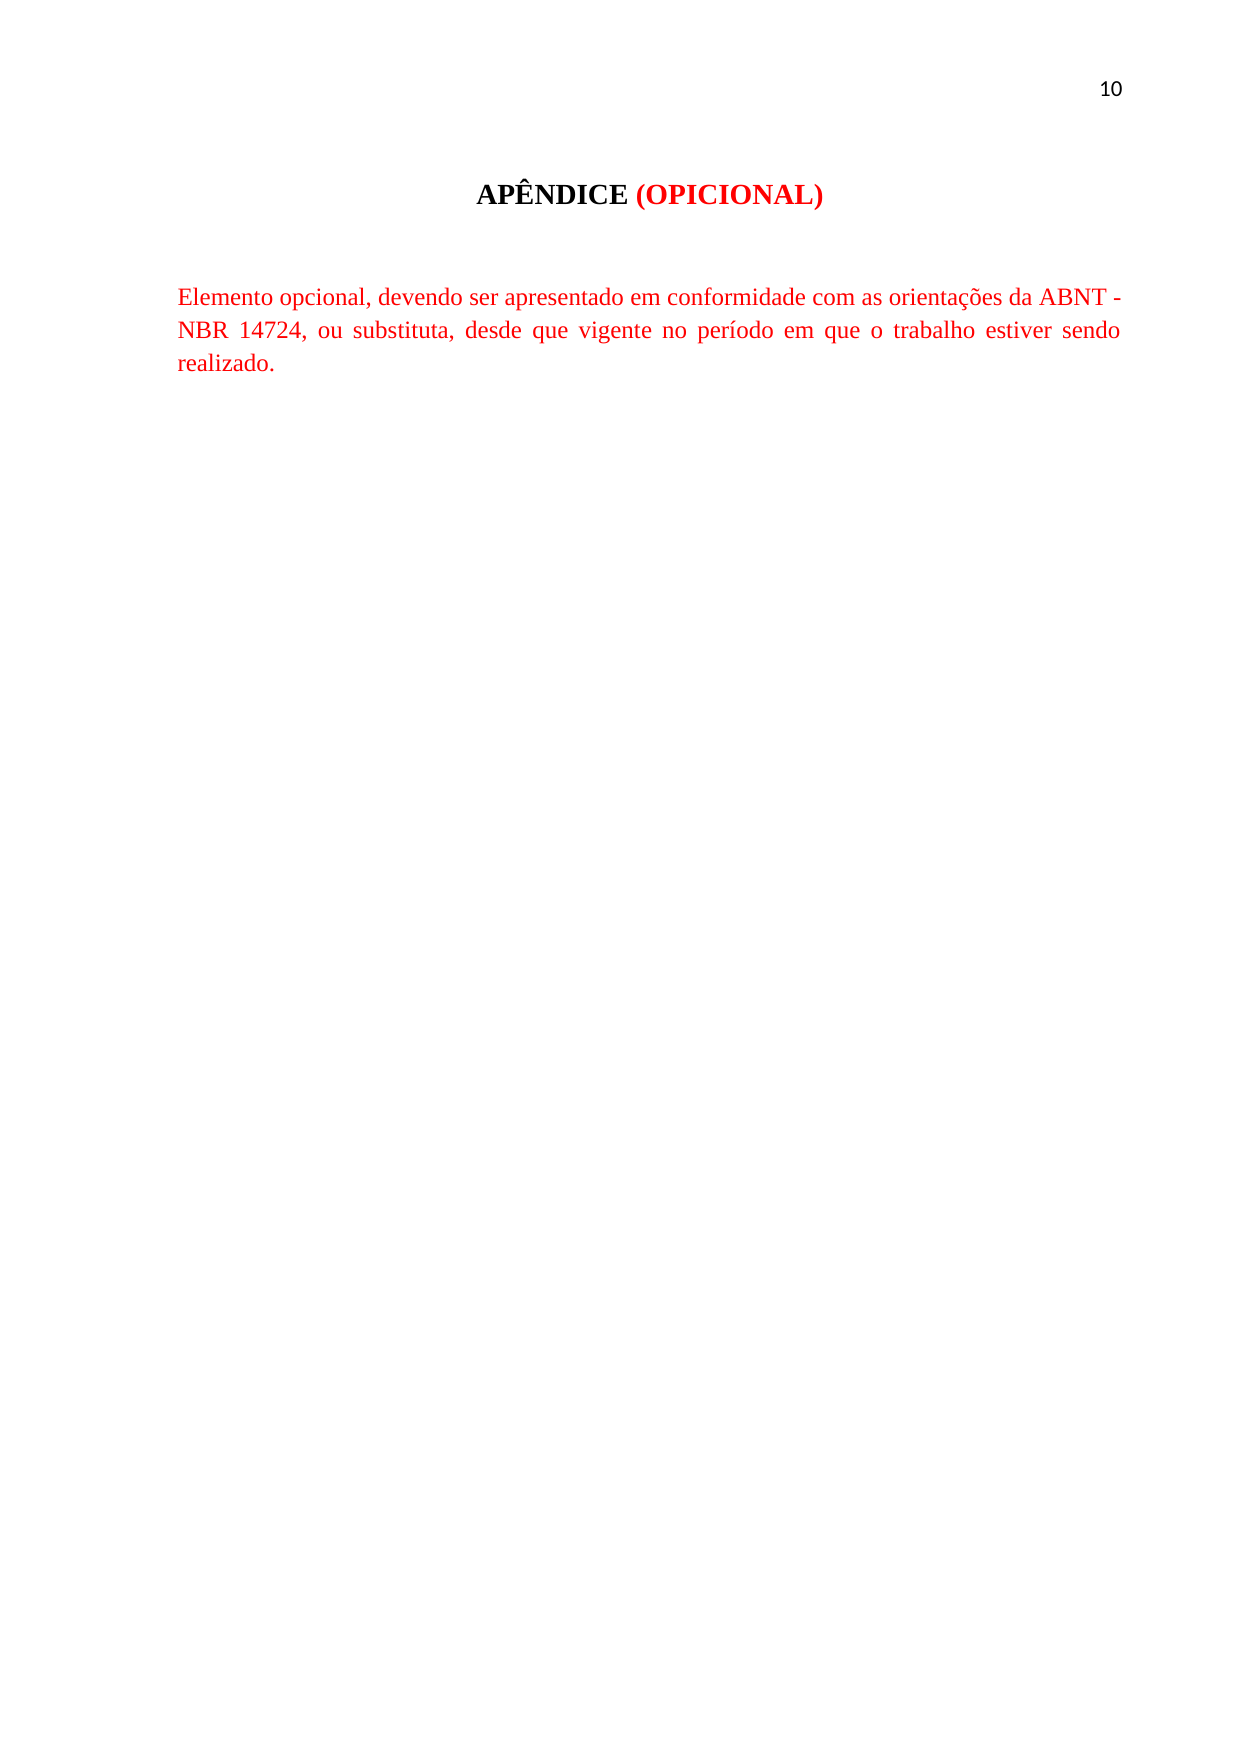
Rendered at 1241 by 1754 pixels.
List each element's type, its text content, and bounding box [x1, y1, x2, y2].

subtitle APÊNDICE (OPICIONAL) [177, 177, 1122, 211]
text Elemento opcional, devendo ser apresentado em conformidade com as orientações da ABNT - NBR 14724, ou substituta, desde que vigente no período em que o trabalho estiver sendo realizado. [177, 282, 1122, 377]
